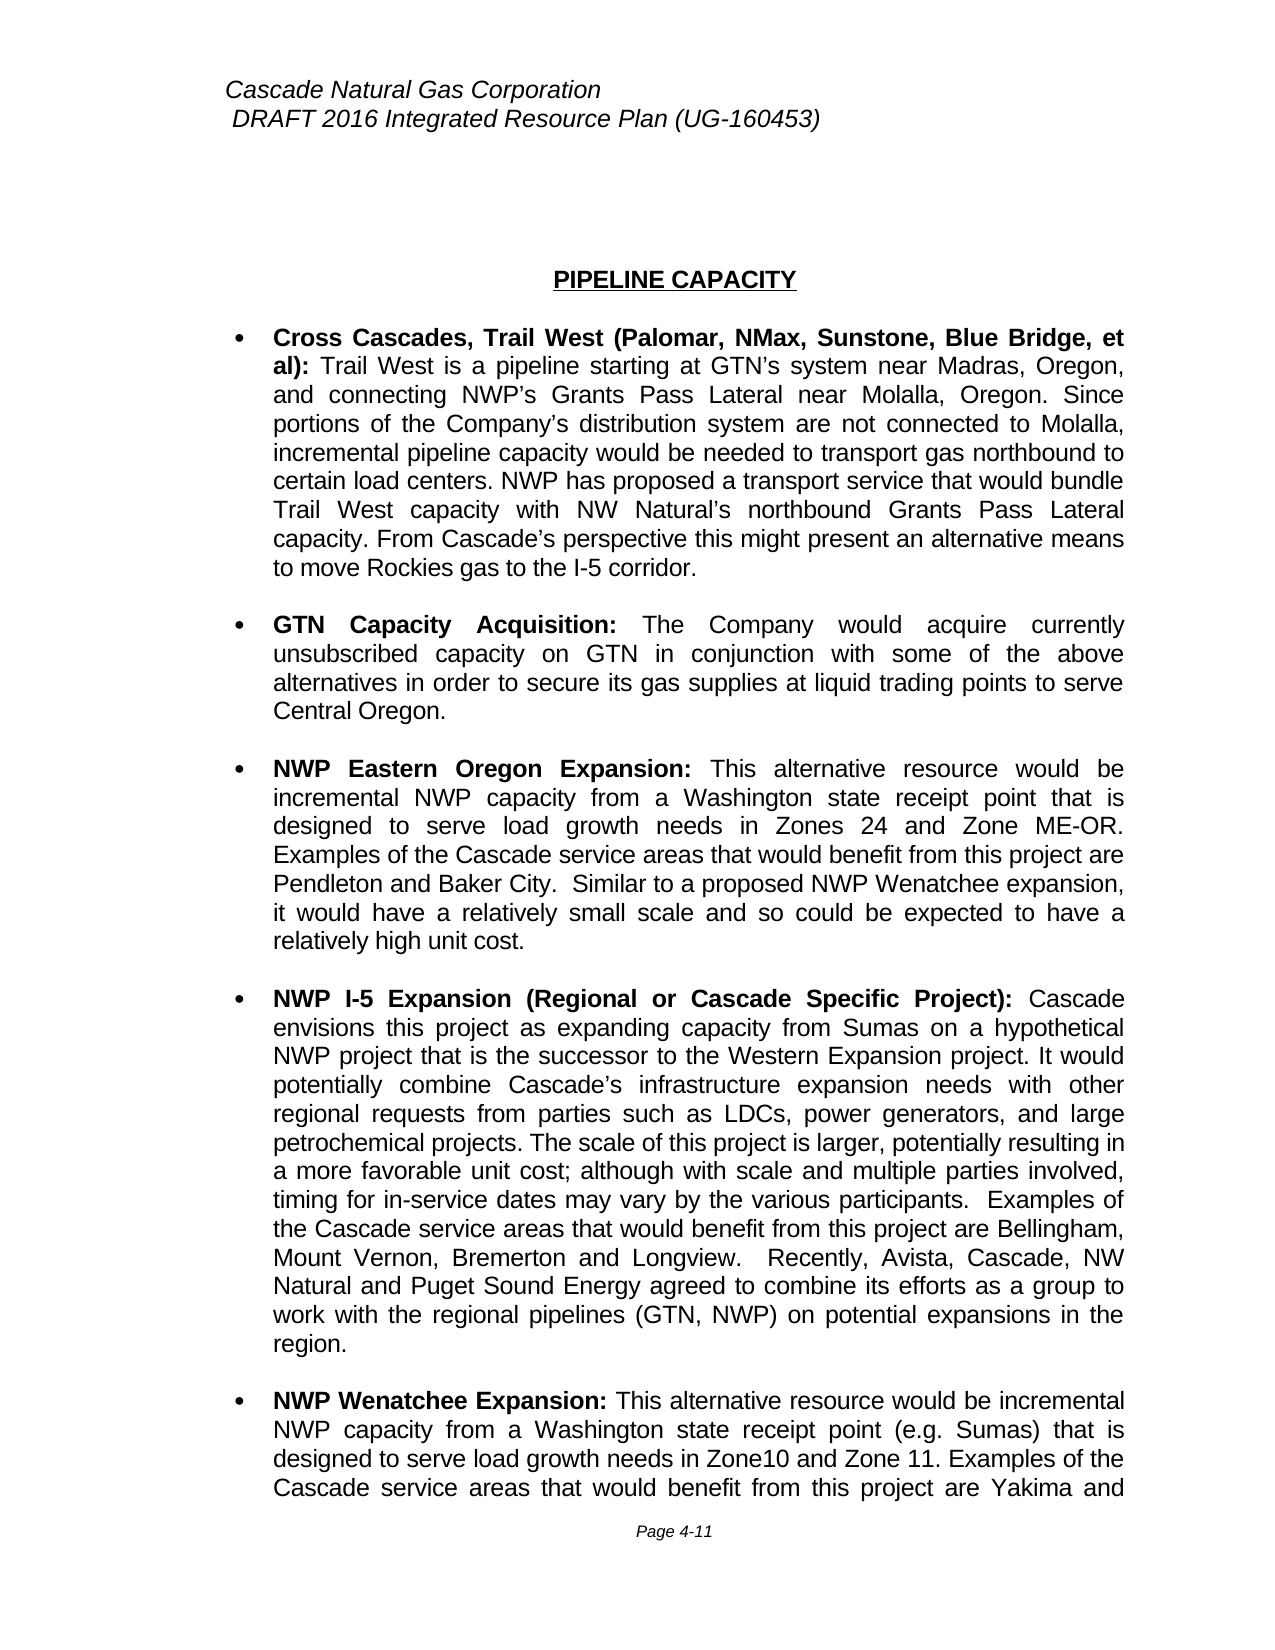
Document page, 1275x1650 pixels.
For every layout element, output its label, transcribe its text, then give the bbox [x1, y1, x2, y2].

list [235, 1386, 1125, 1501]
text PIPELINE CAPACITY [225, 265, 1125, 294]
list NWP I-5 Expansion (Regional or Cascade Specific Project): Cascade envisions this project as expanding capacity from Sumas on a hypothetical NWP project that is the successor to the Western Expansion project. It would potentially combine Cascade’s infrastructure expansion needs with other regional requests from parties such as LDCs, power generators, and large petrochemical projects. The scale of this project is larger, potentially resulting in a more favorable unit cost; although with scale and multiple parties involved, timing for in-service dates may vary by the various participants. Examples of the Cascade service areas that would benefit from this project are Bellingham, Mount Vernon, Bremerton and Longview. Recently, Avista, Cascade, NW Natural and Puget Sound Energy agreed to combine its efforts as a group to work with the regional pipelines (GTN, NWP) on potential expansions in the region. [235, 984, 1125, 1357]
list GTN Capacity Acquisition: The Company would acquire currently unsubscribed capacity on GTN in conjunction with some of the above alternatives in order to secure its gas supplies at liquid trading points to serve Central Oregon. [235, 610, 1125, 725]
list NWP Eastern Oregon Expansion: This alternative resource would be incremental NWP capacity from a Washington state receipt point that is designed to serve load growth needs in Zones 24 and Zone ME-OR. Examples of the Cascade service areas that would benefit from this project are Pendleton and Baker City. Similar to a proposed NWP Wenatchee expansion, it would have a relatively small scale and so could be expected to have a relatively high unit cost. [235, 754, 1125, 955]
list Cross Cascades, Trail West (Palomar, NMax, Sunstone, Blue Bridge, et al): Trail West is a pipeline starting at GTN’s system near Madras, Oregon, and connecting NWP’s Grants Pass Lateral near Molalla, Oregon. Since portions of the Company’s distribution system are not connected to Molalla, incremental pipeline capacity would be needed to transport gas northbound to certain load centers. NWP has proposed a transport service that would bundle Trail West capacity with NW Natural’s northbound Grants Pass Lateral capacity. From Cascade’s perspective this might present an alternative means to move Rockies gas to the I-5 corridor. [235, 322, 1125, 581]
